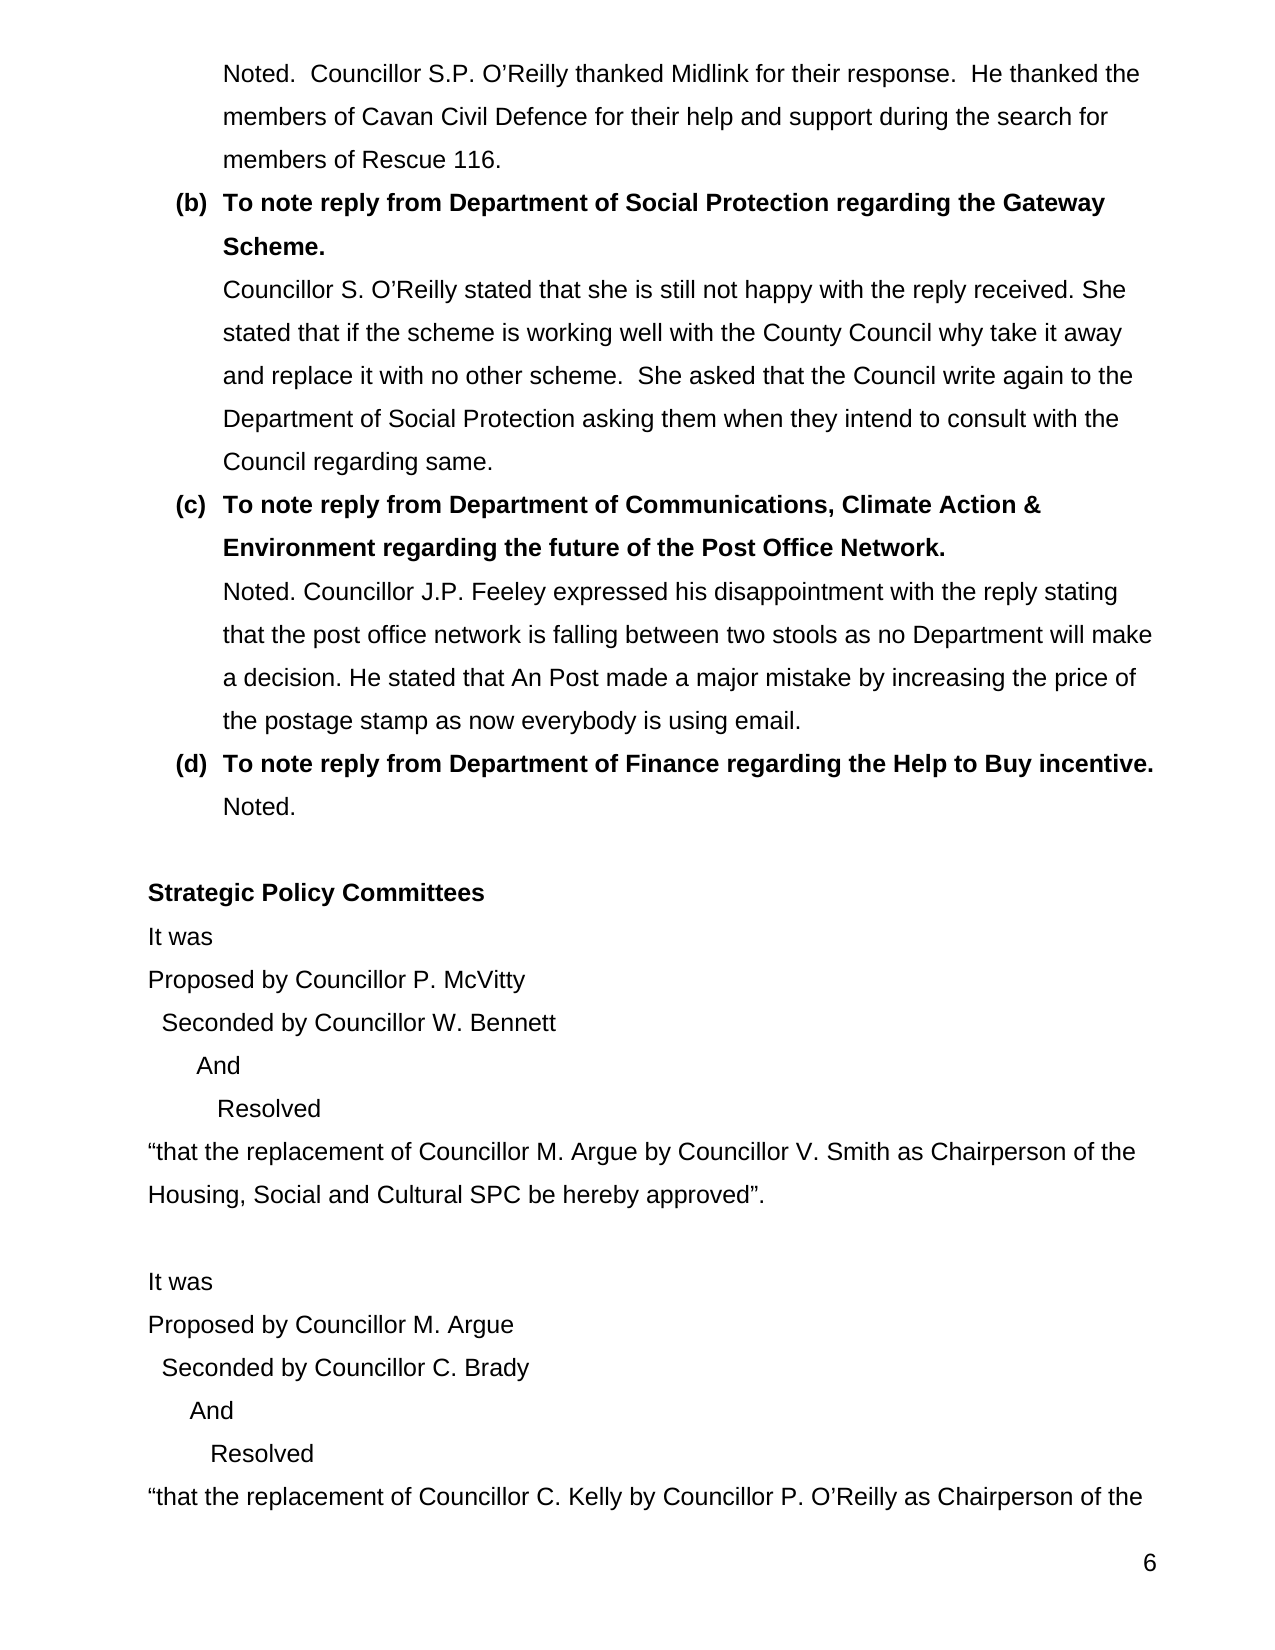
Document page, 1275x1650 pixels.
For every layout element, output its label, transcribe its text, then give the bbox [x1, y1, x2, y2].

text Resolved [148, 1439, 1157, 1468]
text (b) To note reply from Department of Social Protection regarding the Gateway Scheme. [148, 188, 1157, 260]
text Proposed by Councillor P. McVitty [148, 965, 1157, 993]
text Housing, Social and Cultural SPC be hereby approved”. [148, 1180, 1157, 1209]
text (d) To note reply from Department of Finance regarding the Help to Buy incentive. [148, 749, 1157, 778]
text Noted. Councillor S.P. O’Reilly thanked Midlink for their response. He thanked the members of Cavan Civil Defence for their help and support during the search for members of Rescue 116. [185, 59, 1157, 174]
text Councillor S. O’Reilly stated that she is still not happy with the reply received. She stated that if the scheme is working well with the County Council why take it away and replace it with no other scheme. She asked that the Council write again to the Department of Social Protection asking them when they intend to consult with the Council regarding same. [148, 275, 1157, 476]
text (c) To note reply from Department of Communications, Climate Action & Environment regarding the future of the Post Office Network. [148, 490, 1157, 562]
text It was [148, 1267, 1157, 1295]
text “that the replacement of Councillor M. Argue by Councillor V. Smith as Chairperson of the [148, 1137, 1157, 1166]
text It was [148, 922, 1157, 950]
text Noted. Councillor J.P. Feeley expressed his disappointment with the reply stating that the post office network is falling between two stools as no Department will make a decision. He stated that An Post made a major mistake by increasing the price of the postage stamp as now everybody is using email. [148, 577, 1157, 735]
text And [148, 1051, 1157, 1080]
text Resolved [148, 1094, 1157, 1123]
text Noted. [148, 792, 1157, 821]
text Seconded by Councillor W. Bennett [148, 1008, 1157, 1037]
text Proposed by Councillor M. Argue [148, 1310, 1157, 1338]
text Strategic Policy Committees [148, 878, 1157, 907]
text And [148, 1396, 1157, 1425]
text Seconded by Councillor C. Brady [148, 1353, 1157, 1382]
text “that the replacement of Councillor C. Kelly by Councillor P. O’Reilly as Chairperson of the [148, 1482, 1157, 1511]
